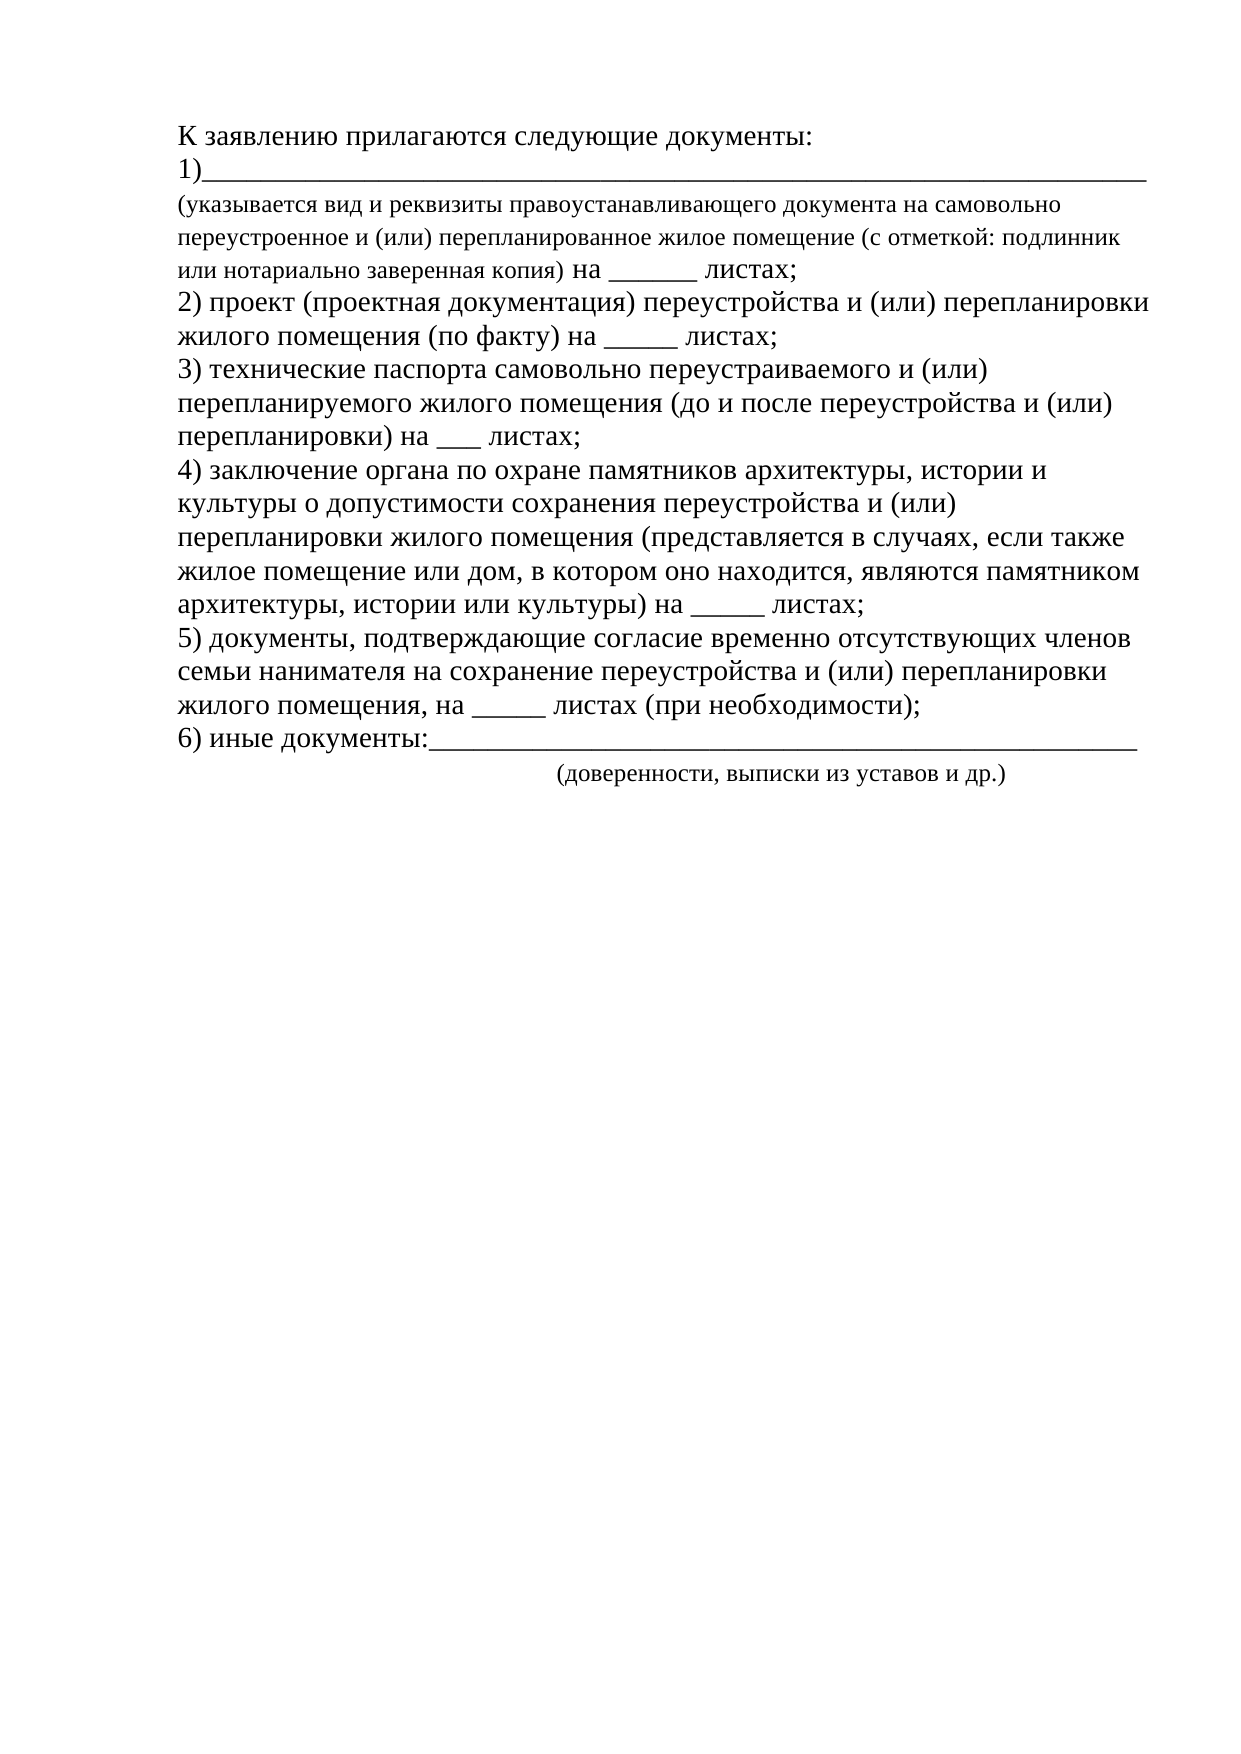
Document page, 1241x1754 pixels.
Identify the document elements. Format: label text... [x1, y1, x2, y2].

text К заявлению прилагаются следующие документы: 1)________________________________________________________________ (указывается вид и реквизиты правоустанавливающего документа на самовольно переустроенное и (или) перепланированное жилое помещение (с отметкой: подлинник или нотариально заверенная копия) на ______ листах; 2) проект (проектная документация) переустройства и (или) перепланировки жилого помещения (по факту) на _____ листах; 3) технические паспорта самовольно переустраиваемого и (или) перепланируемого жилого помещения (до и после переустройства и (или) перепланировки) на ___ листах; 4) заключение органа по охране памятников архитектуры, истории и культуры о допустимости сохранения переустройства и (или) перепланировки жилого помещения (представляется в случаях, если также жилое помещение или дом, в котором оно находится, являются памятником архитектуры, истории или культуры) на _____ листах; 5) документы, подтверждающие согласие временно отсутствующих членов семьи нанимателя на сохранение переустройства и (или) перепланировки жилого помещения, на _____ листах (при необходимости); 6) иные документы:________________________________________________ (доверенности, выписки из уставов и др.) [177, 118, 1152, 819]
